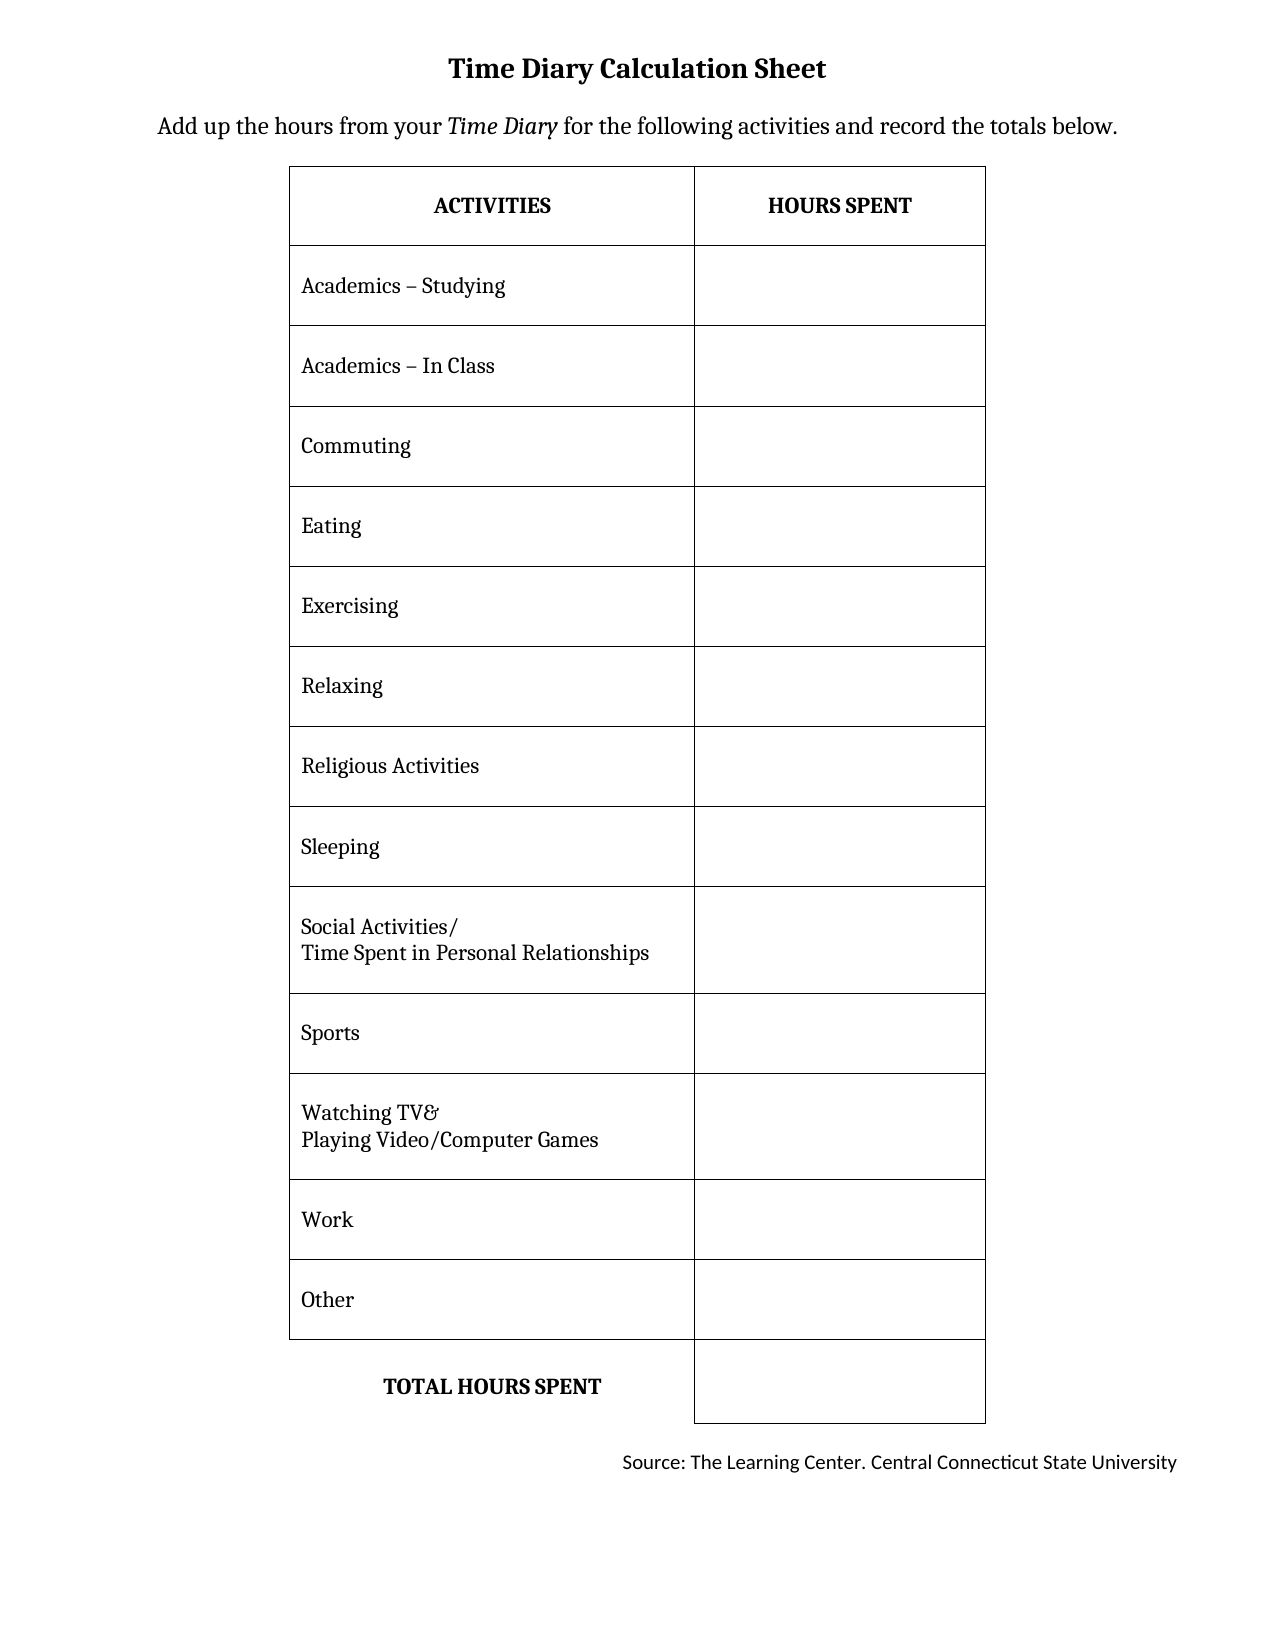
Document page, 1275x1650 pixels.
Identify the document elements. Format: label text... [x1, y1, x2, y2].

table_header HOURS SPENT [695, 167, 985, 245]
table_cell [695, 407, 985, 486]
table_cell Exercising [290, 567, 694, 646]
table_cell Sports [290, 994, 694, 1073]
table_cell Religious Activities [290, 727, 694, 806]
table_cell Relaxing [290, 647, 694, 726]
table_cell [695, 326, 985, 406]
table_cell [695, 1340, 985, 1423]
text Source: The Learning Center. Central Connecticut State University [97, 1449, 1177, 1474]
table_cell [695, 887, 985, 993]
table_cell Eating [290, 487, 694, 566]
table_cell [695, 727, 985, 806]
table_cell [695, 1074, 985, 1179]
table_cell Sleeping [290, 807, 694, 886]
table_cell [695, 994, 985, 1073]
table_cell Commuting [290, 407, 694, 486]
table_cell Academics – In Class [290, 326, 694, 406]
table_cell [695, 647, 985, 726]
table_cell [695, 1260, 985, 1339]
table_cell TOTAL HOURS SPENT [290, 1340, 694, 1423]
table_cell [695, 246, 985, 325]
table_cell [695, 1180, 985, 1259]
table_cell [695, 567, 985, 646]
table_cell Social Activities/ Time Spent in Personal Relationships [290, 887, 694, 993]
table_cell Other [290, 1260, 694, 1339]
table_cell [695, 807, 985, 886]
table_cell Academics – Studying [290, 246, 694, 325]
text Time Diary Calculation Sheet [97, 52, 1177, 86]
table_cell Work [290, 1180, 694, 1259]
table_cell [695, 487, 985, 566]
table_cell Watching TV& Playing Video/Computer Games [290, 1074, 694, 1179]
text Add up the hours from your Time Diary for the following activities and record the totals below. [97, 112, 1177, 141]
table_header ACTIVITIES [290, 167, 694, 245]
